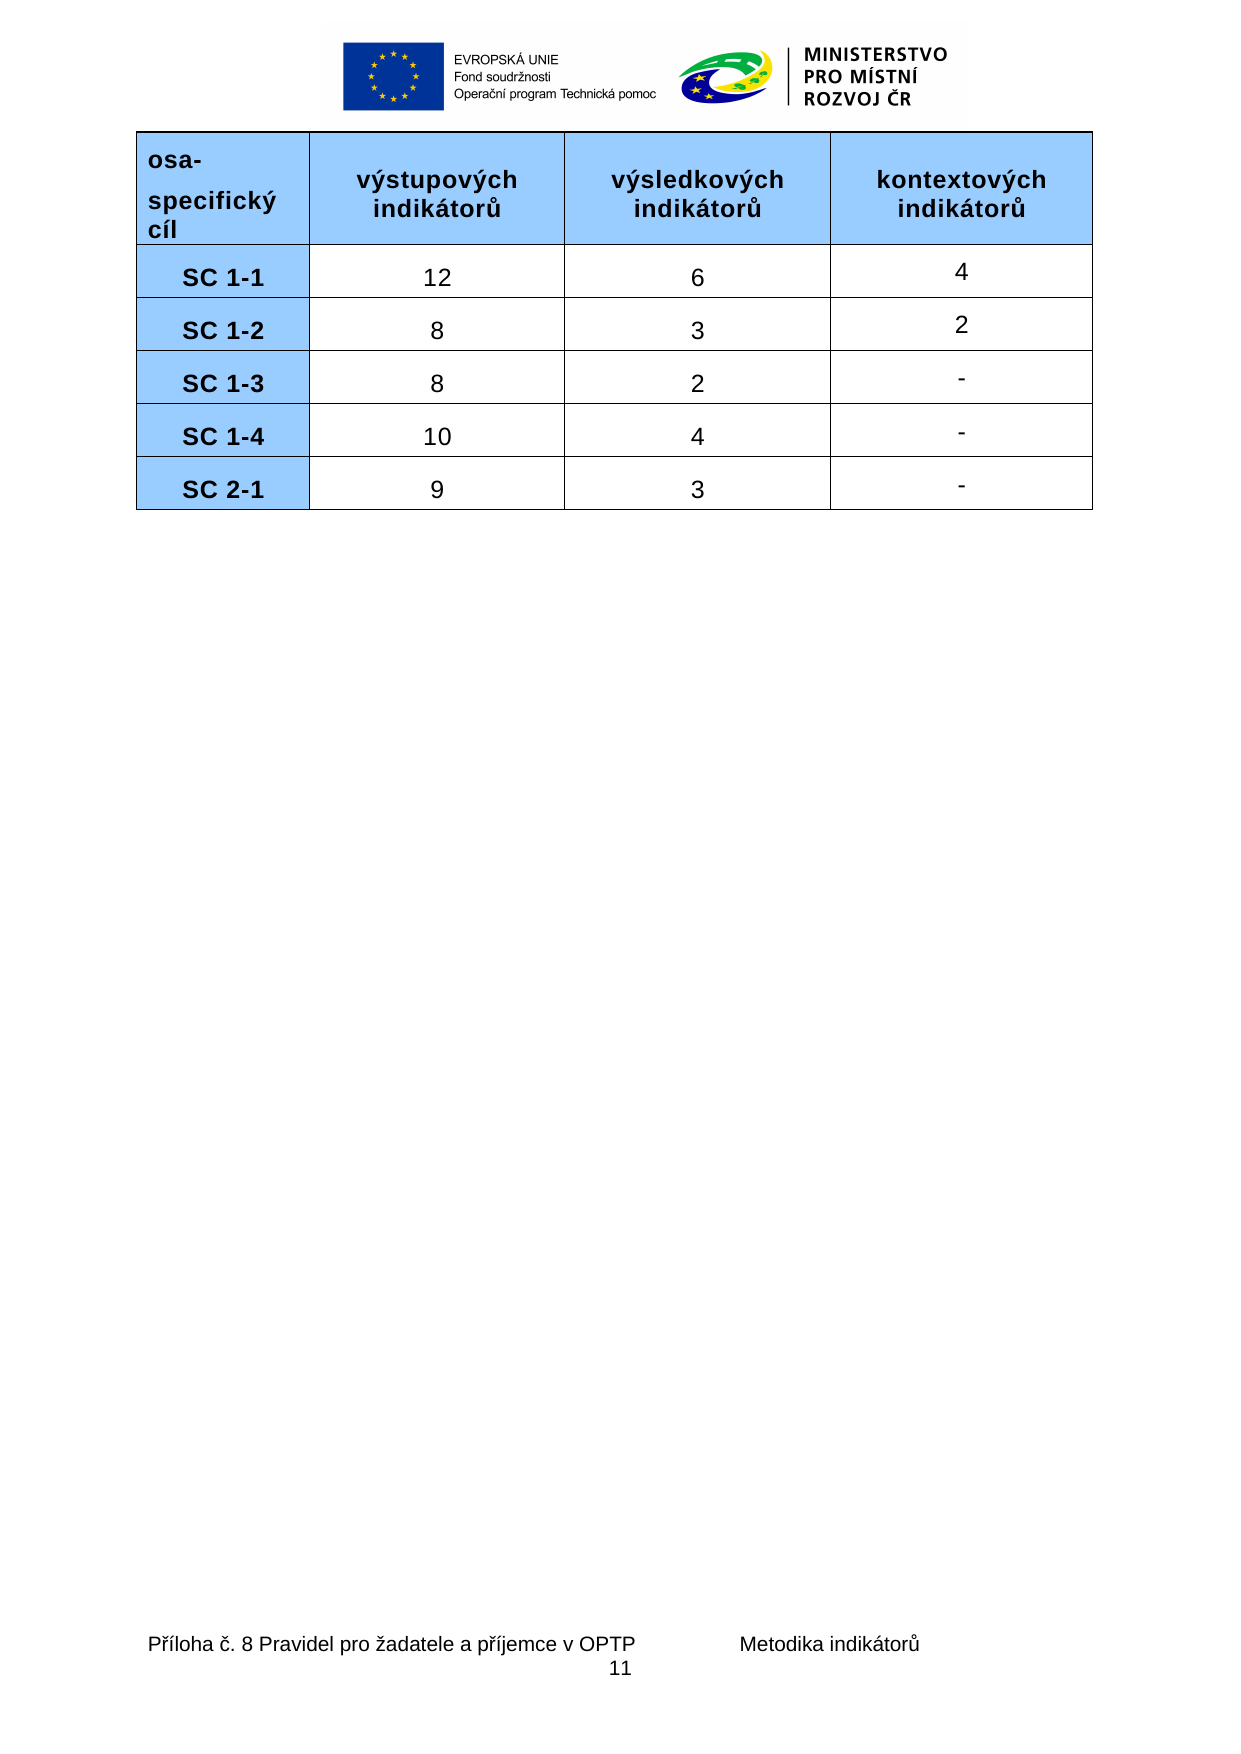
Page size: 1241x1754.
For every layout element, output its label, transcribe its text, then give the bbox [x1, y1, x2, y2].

table_cell SC 1-2 [137, 298, 309, 350]
table_cell SC 1-4 [137, 404, 309, 456]
table_cell 2 [831, 298, 1092, 350]
table_cell 4 [831, 245, 1092, 297]
table_cell - [831, 404, 1092, 456]
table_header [310, 133, 564, 244]
table_cell SC 1-3 [137, 351, 309, 403]
table_cell 10 [310, 404, 564, 456]
table_cell 6 [565, 245, 830, 297]
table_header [565, 133, 830, 244]
table_cell SC 1-1 [137, 245, 309, 297]
table_cell 12 [310, 245, 564, 297]
table_cell - [831, 351, 1092, 403]
table_cell 2 [565, 351, 830, 403]
table_cell 8 [310, 298, 564, 350]
picture [321, 21, 969, 131]
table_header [137, 133, 309, 244]
table_cell SC 2-1 [137, 457, 309, 509]
table_cell 8 [310, 351, 564, 403]
table_cell 3 [565, 457, 830, 509]
table_cell - [831, 457, 1092, 509]
table_cell 9 [310, 457, 564, 509]
table_cell 4 [565, 404, 830, 456]
table_cell 3 [565, 298, 830, 350]
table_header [831, 133, 1092, 244]
